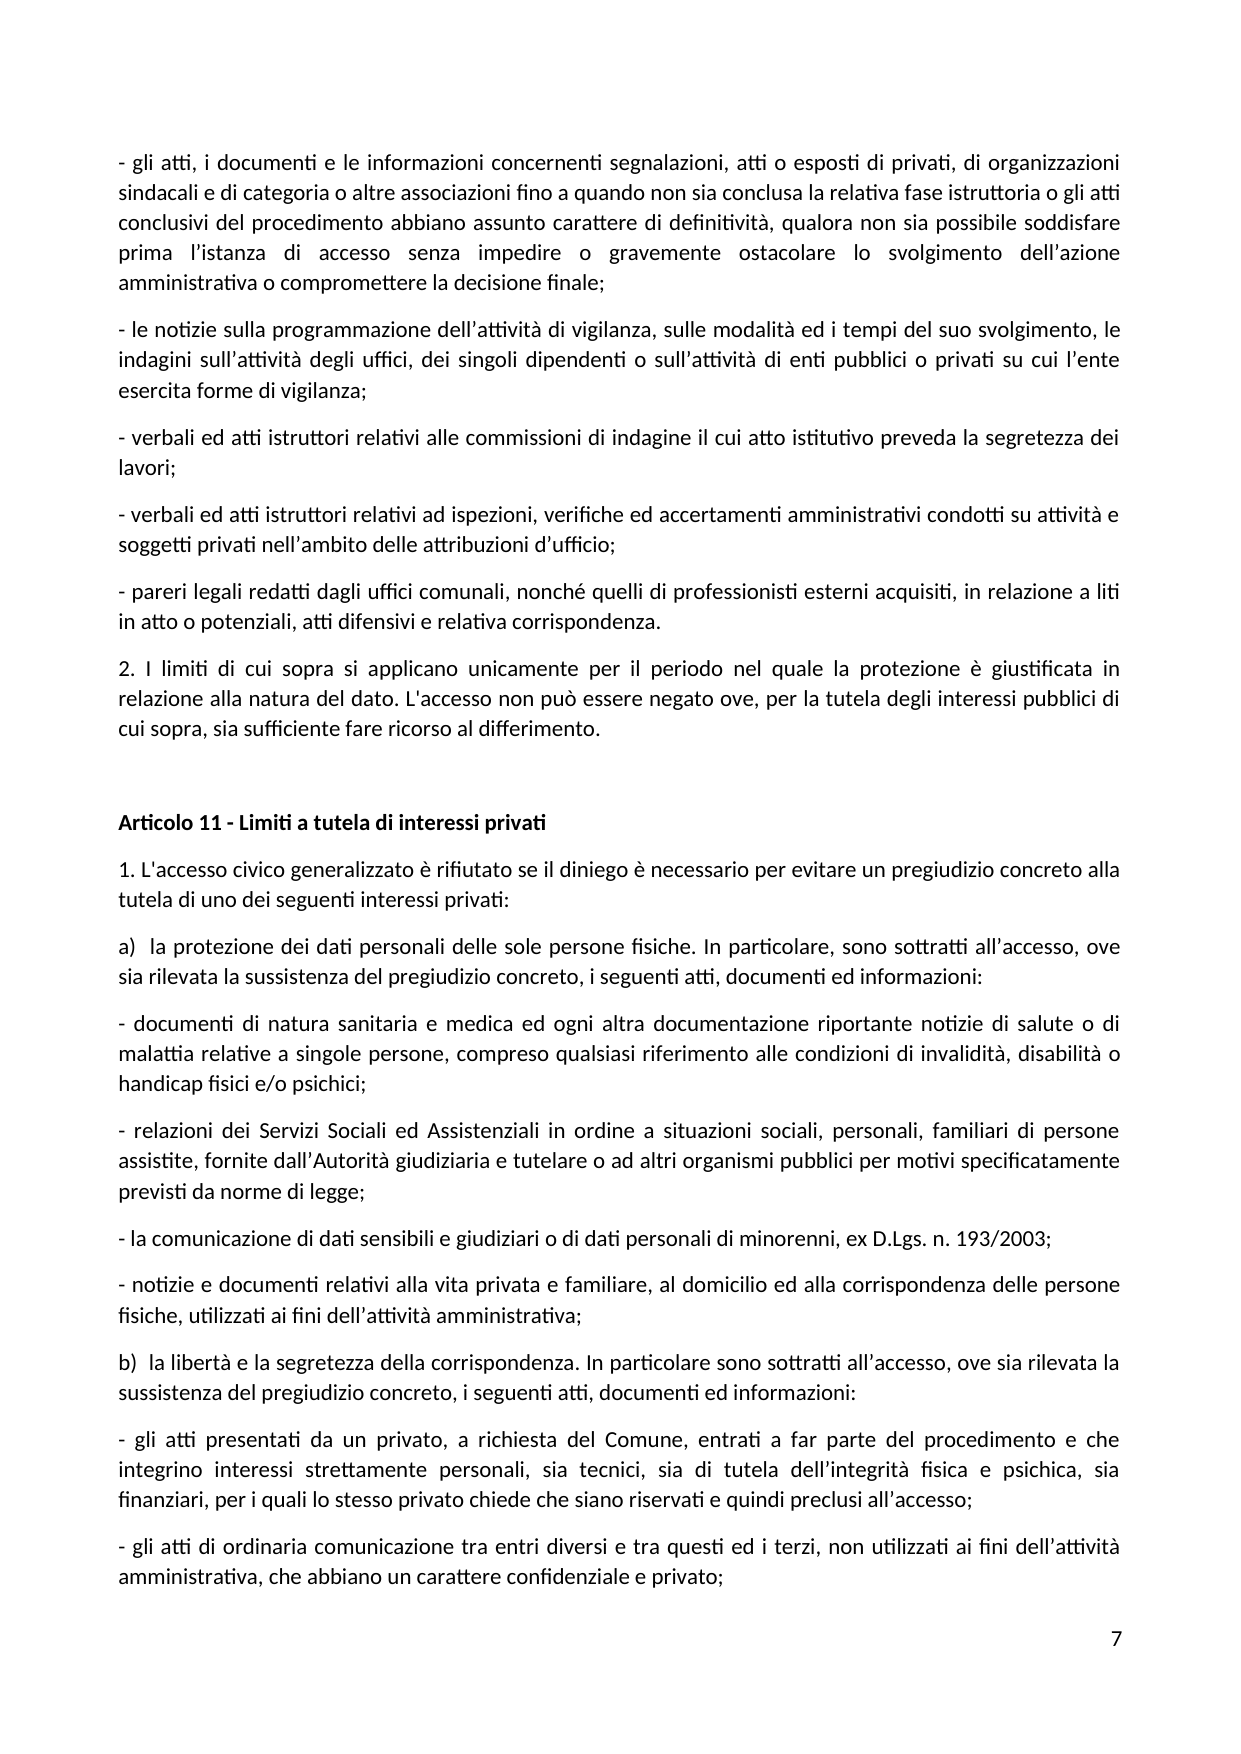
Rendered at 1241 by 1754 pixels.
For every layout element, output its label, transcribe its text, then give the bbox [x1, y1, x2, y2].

text - verbali ed atti istruttori relativi ad ispezioni, verifiche ed accertamenti amministrativi condotti su attività e soggetti privati nell’ambito delle attribuzioni d’ufficio; [118, 500, 1122, 558]
text 2. I limiti di cui sopra si applicano unicamente per il periodo nel quale la protezione è giustificata in relazione alla natura del dato. L'accesso non può essere negato ove, per la tutela degli interessi pubblici di cui sopra, sia sufficiente fare ricorso al differimento. [118, 654, 1122, 742]
text - notizie e documenti relativi alla vita privata e familiare, al domicilio ed alla corrispondenza delle persone fisiche, utilizzati ai fini dell’attività amministrativa; [118, 1271, 1122, 1329]
text b) la libertà e la segretezza della corrispondenza. In particolare sono sottratti all’accesso, ove sia rilevata la sussistenza del pregiudizio concreto, i seguenti atti, documenti ed informazioni: [118, 1348, 1122, 1406]
text Articolo 11 - Limiti a tutela di interessi privati [118, 808, 1122, 836]
text - pareri legali redatti dagli uffici comunali, nonché quelli di professionisti esterni acquisiti, in relazione a liti in atto o potenziali, atti difensivi e relativa corrispondenza. [118, 577, 1122, 635]
text - gli atti di ordinaria comunicazione tra entri diversi e tra questi ed i terzi, non utilizzati ai fini dell’attività amministrativa, che abbiano un carattere confidenziale e privato; [118, 1532, 1122, 1590]
text a) la protezione dei dati personali delle sole persone fisiche. In particolare, sono sottratti all’accesso, ove sia rilevata la sussistenza del pregiudizio concreto, i seguenti atti, documenti ed informazioni: [118, 932, 1122, 990]
text - le notizie sulla programmazione dell’attività di vigilanza, sulle modalità ed i tempi del suo svolgimento, le indagini sull’attività degli uffici, dei singoli dipendenti o sull’attività di enti pubblici o privati su cui l’ente esercita forme di vigilanza; [118, 315, 1122, 404]
text - la comunicazione di dati sensibili e giudiziari o di dati personali di minorenni, ex D.Lgs. n. 193/2003; [118, 1224, 1122, 1252]
text 1. L'accesso civico generalizzato è rifiutato se il diniego è necessario per evitare un pregiudizio concreto alla tutela di uno dei seguenti interessi privati: [118, 855, 1122, 913]
text - verbali ed atti istruttori relativi alle commissioni di indagine il cui atto istitutivo preveda la segretezza dei lavori; [118, 423, 1122, 481]
text - gli atti presentati da un privato, a richiesta del Comune, entrati a far parte del procedimento e che integrino interessi strettamente personali, sia tecnici, sia di tutela dell’integrità fisica e psichica, sia finanziari, per i quali lo stesso privato chiede che siano riservati e quindi preclusi all’accesso; [118, 1425, 1122, 1513]
text - gli atti, i documenti e le informazioni concernenti segnalazioni, atti o esposti di privati, di organizzazioni sindacali e di categoria o altre associazioni fino a quando non sia conclusa la relativa fase istruttoria o gli atti conclusivi del procedimento abbiano assunto carattere di definitività, qualora non sia possibile soddisfare prima l’istanza di accesso senza impedire o gravemente ostacolare lo svolgimento dell’azione amministrativa o compromettere la decisione finale; [118, 148, 1122, 296]
text - documenti di natura sanitaria e medica ed ogni altra documentazione riportante notizie di salute o di malattia relative a singole persone, compreso qualsiasi riferimento alle condizioni di invalidità, disabilità o handicap fisici e/o psichici; [118, 1009, 1122, 1097]
text - relazioni dei Servizi Sociali ed Assistenziali in ordine a situazioni sociali, personali, familiari di persone assistite, fornite dall’Autorità giudiziaria e tutelare o ad altri organismi pubblici per motivi specificatamente previsti da norme di legge; [118, 1116, 1122, 1205]
